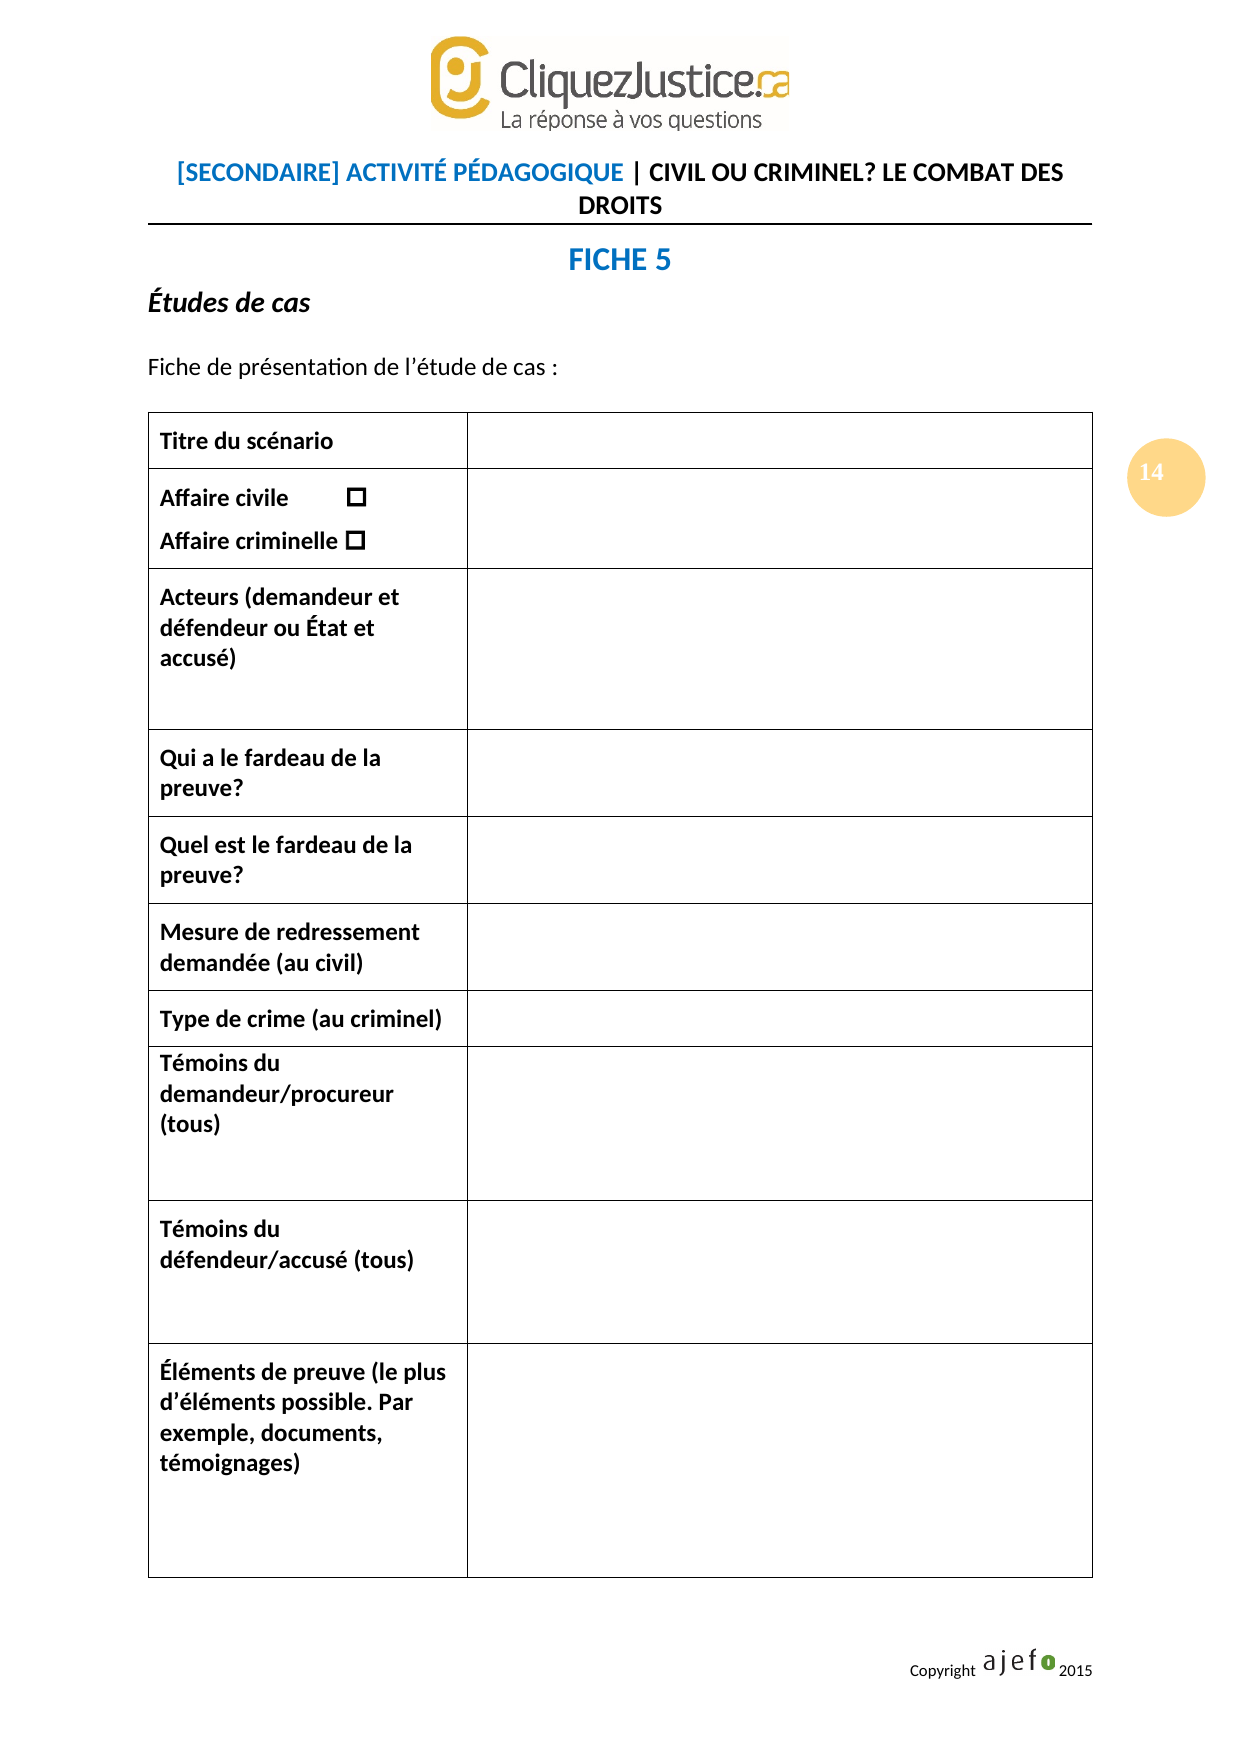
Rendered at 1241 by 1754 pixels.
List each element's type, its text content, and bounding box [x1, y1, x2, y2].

table_cell Acteurs (demandeur et défendeur ou État et accusé) [149, 569, 467, 728]
table_header Titre du scénario [149, 413, 467, 468]
text Études de cas [148, 284, 1092, 320]
table_cell Mesure de redressement demandée (au civil) [149, 904, 467, 990]
picture [429, 36, 789, 130]
table_cell Type de crime (au criminel) [149, 991, 467, 1046]
table_cell [468, 1201, 1092, 1342]
table_cell [468, 1344, 1092, 1577]
table_cell [468, 817, 1092, 903]
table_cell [149, 1344, 467, 1577]
table_cell [468, 1047, 1092, 1200]
text FICHE 5 [148, 237, 1092, 278]
picture [983, 1648, 1055, 1676]
table_cell [468, 991, 1092, 1046]
table_cell Affaire civile Affaire criminelle [149, 469, 467, 568]
table_cell [468, 904, 1092, 990]
table_cell Témoins du demandeur/procureur (tous) [149, 1047, 467, 1200]
table_cell [468, 569, 1092, 728]
table_cell [468, 730, 1092, 816]
table_cell Quel est le fardeau de la preuve? [149, 817, 467, 903]
text Fiche de présentation de l’étude de cas : [148, 351, 1092, 381]
table_cell [468, 469, 1092, 568]
table_header [468, 413, 1092, 468]
table_cell Qui a le fardeau de la preuve? [149, 730, 467, 816]
table_cell Témoins du défendeur/accusé (tous) [149, 1201, 467, 1342]
